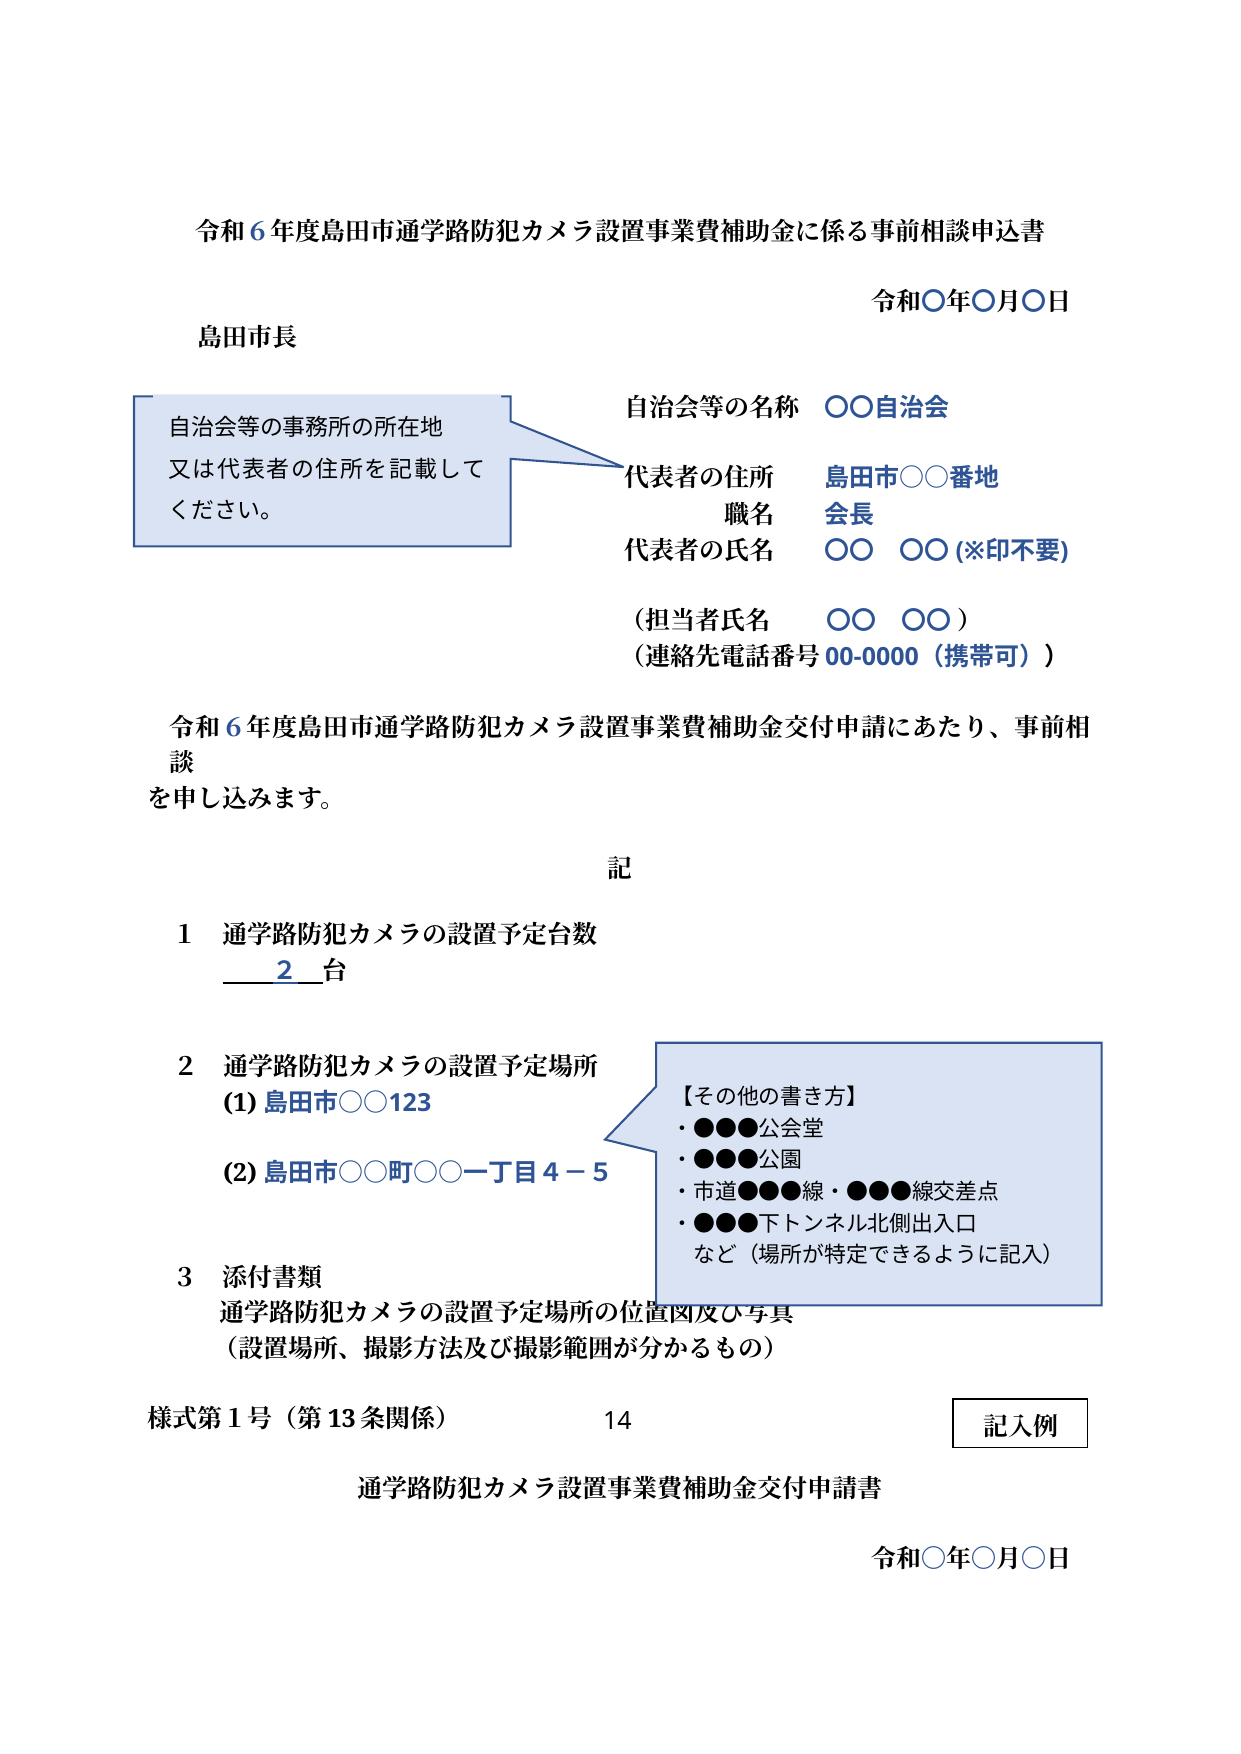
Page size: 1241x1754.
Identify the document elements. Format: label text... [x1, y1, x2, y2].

text ２ 通学路防犯カメラの設置予定場所 [148, 1047, 655, 1082]
text 島田市長 [148, 317, 1092, 353]
text 通学路防犯カメラ設置事業費補助金交付申請書 [148, 1469, 1092, 1505]
text ２ 台 [148, 951, 1092, 987]
text 職名 会長 [512, 494, 1092, 530]
text を申し込みます。 [148, 779, 1092, 815]
subtitle 記 [148, 849, 1092, 885]
text 通学路防犯カメラの設置予定場所の位置図及び写真 [169, 1293, 1092, 1329]
text 自治会等の名称 〇〇自治会 [148, 387, 1092, 424]
text (1) 島田市○○123 [148, 1082, 655, 1119]
text (2) 島田市○○町○○一丁目４－５ [148, 1153, 655, 1189]
text 令和６年度島田市通学路防犯カメラ設置事業費補助金に係る事前相談申込書 [148, 211, 1092, 247]
text 代表者の住所 島田市○○番地 [512, 458, 1092, 494]
text 令和〇年〇月〇日 [148, 281, 1071, 317]
text ３ 添付書類 [148, 1257, 655, 1293]
text （担当者氏名 〇〇 〇〇 ） [148, 601, 1092, 637]
text 様式第１号（第13条関係） [148, 1399, 952, 1435]
text 令和６年度島田市通学路防犯カメラ設置事業費補助金交付申請にあたり、事前相談 [169, 707, 1092, 779]
text 代表者の氏名 〇〇 〇〇 (※印不要) [148, 530, 1092, 567]
text （連絡先電話番号00-0000（携帯可）） [148, 637, 1092, 673]
text 令和〇年〇月〇日 [148, 1539, 1071, 1575]
text （設置場所、撮影方法及び撮影範囲が分かるもの） [213, 1329, 1092, 1365]
text １ 通学路防犯カメラの設置予定台数 [148, 915, 1092, 951]
